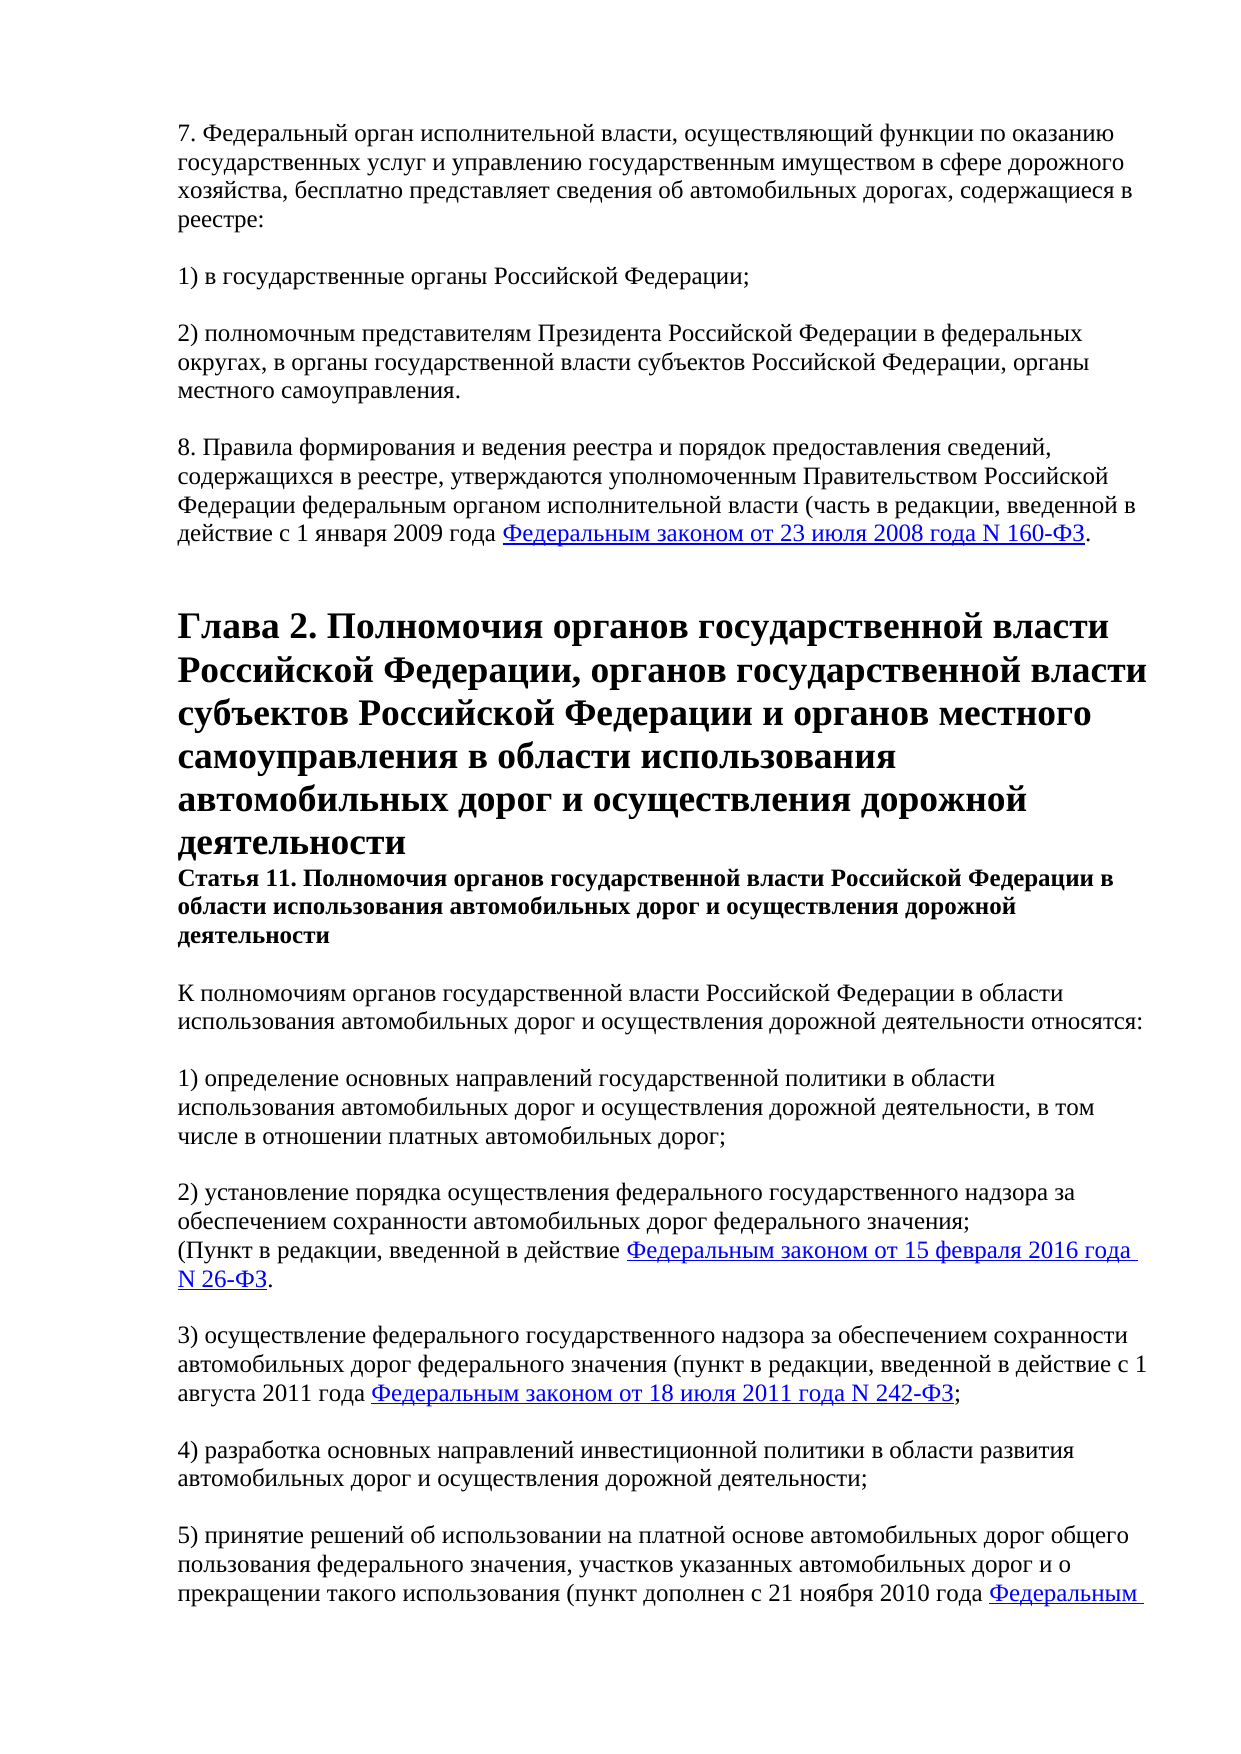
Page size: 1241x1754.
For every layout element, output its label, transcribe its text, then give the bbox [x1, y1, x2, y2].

text 1) в государственные органы Российской Федерации; [177, 261, 1152, 318]
text 2) установление порядка осуществления федерального государственного надзора за обеспечением сохранности автомобильных дорог федерального значения; (Пункт в редакции, введенной в действие Федеральным законом от 15 февраля 2016 года N 26-ФЗ. [177, 1177, 1152, 1321]
text К полномочиям органов государственной власти Российской Федерации в области использования автомобильных дорог и осуществления дорожной деятельности относятся: [177, 949, 1152, 1063]
text 1) определение основных направлений государственной политики в области использования автомобильных дорог и осуществления дорожной деятельности, в том числе в отношении платных автомобильных дорог; [177, 1063, 1152, 1177]
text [177, 1520, 1152, 1607]
text Глава 2. Полномочия органов государственной власти Российской Федерации, органов государственной власти субъектов Российской Федерации и органов местного самоуправления в области использования автомобильных дорог и осуществления дорожной деятельности [177, 604, 1152, 863]
text 4) разработка основных направлений инвестиционной политики в области развития автомобильных дорог и осуществления дорожной деятельности; [177, 1435, 1152, 1520]
text 3) осуществление федерального государственного надзора за обеспечением сохранности автомобильных дорог федерального значения (пункт в редакции, введенной в действие с 1 августа 2011 года Федеральным законом от 18 июля 2011 года N 242-ФЗ; [177, 1321, 1152, 1435]
text 2) полномочным представителям Президента Российской Федерации в федеральных округах, в органы государственной власти субъектов Российской Федерации, органы местного самоуправления. [177, 318, 1152, 432]
text 7. Федеральный орган исполнительной власти, осуществляющий функции по оказанию государственных услуг и управлению государственным имуществом в сфере дорожного хозяйства, бесплатно представляет сведения об автомобильных дорогах, содержащиеся в реестре: [177, 118, 1152, 261]
text Статья 11. Полномочия органов государственной власти Российской Федерации в области использования автомобильных дорог и осуществления дорожной деятельности [177, 863, 1152, 949]
text 8. Правила формирования и ведения реестра и порядок предоставления сведений, содержащихся в реестре, утверждаются уполномоченным Правительством Российской Федерации федеральным органом исполнительной власти (часть в редакции, введенной в действие с 1 января 2009 года Федеральным законом от 23 июля 2008 года N 160-ФЗ. [177, 432, 1152, 604]
